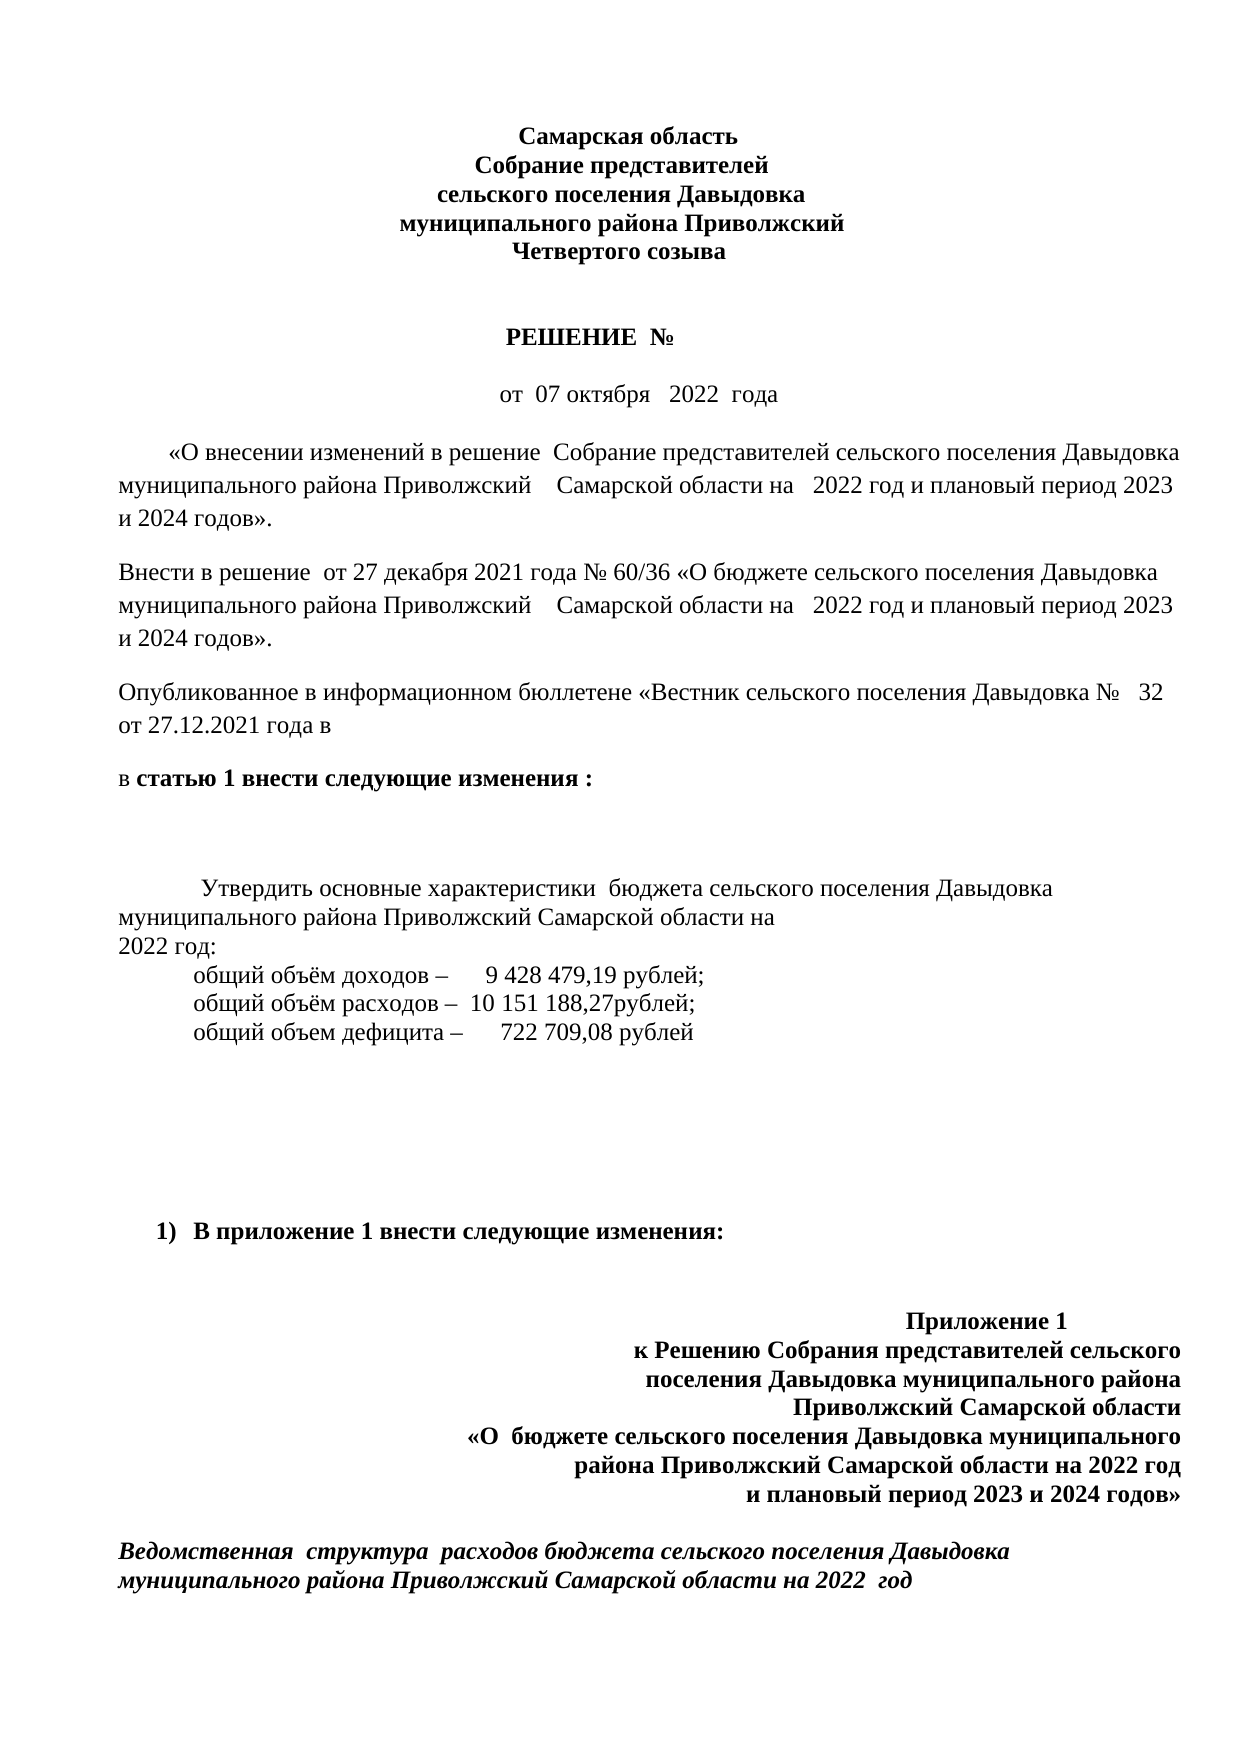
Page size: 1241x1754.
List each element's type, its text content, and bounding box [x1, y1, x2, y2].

text к Решению Собрания представителей сельского поселения Давыдовка муниципального района [118, 1335, 1181, 1392]
text Внести в решение от 27 декабря 2021 года № 60/36 «О бюджете сельского поселения Давыдовка муниципального района Приволжский Самарской области на 2022 год и плановый период 2023 и 2024 годов». [118, 557, 1181, 652]
text 2022 год: [118, 931, 1181, 960]
text Приложение 1 [118, 1306, 1181, 1335]
text и плановый период 2023 и 2024 годов» [118, 1479, 1181, 1507]
text муниципального района Приволжский [118, 208, 1181, 236]
text Четвертого созыва [118, 236, 1181, 265]
text Самарская область [118, 121, 1181, 150]
text общий объём доходов – 9 428 479,19 рублей; [118, 960, 1181, 988]
text «О бюджете сельского поселения Давыдовка муниципального [118, 1421, 1181, 1450]
text Приволжский Самарской области [118, 1392, 1181, 1421]
text района Приволжский Самарской области на 2022 год [118, 1450, 1181, 1479]
text РЕШЕНИЕ № [118, 322, 1181, 351]
text Опубликованное в информационном бюллетене «Вестник сельского поселения Давыдовка № 32 от 27.12.2021 года в [118, 677, 1181, 738]
text сельского поселения Давыдовка [118, 179, 1181, 208]
text от 07 октября 2022 года [118, 379, 1181, 408]
text общий объем дефицита – 722 709,08 рублей [118, 1017, 1181, 1046]
text Собрание представителей [118, 150, 1181, 179]
list В приложение 1 внести следующие изменения: [156, 1216, 1181, 1244]
text Ведомственная структура расходов бюджета сельского поселения Давыдовка муниципального района Приволжский Самарской области на 2022 год [118, 1536, 1181, 1594]
text Утвердить основные характеристики бюджета сельского поселения Давыдовка муниципального района Приволжский Самарской области на [118, 873, 1181, 931]
text общий объём расходов – 10 151 188,27рублей; [118, 988, 1181, 1017]
text в статью 1 внести следующие изменения : [118, 763, 1181, 792]
text «О внесении изменений в решение Собрание представителей сельского поселения Давыдовка муниципального района Приволжский Самарской области на 2022 год и плановый период 2023 и 2024 годов». [118, 437, 1181, 532]
